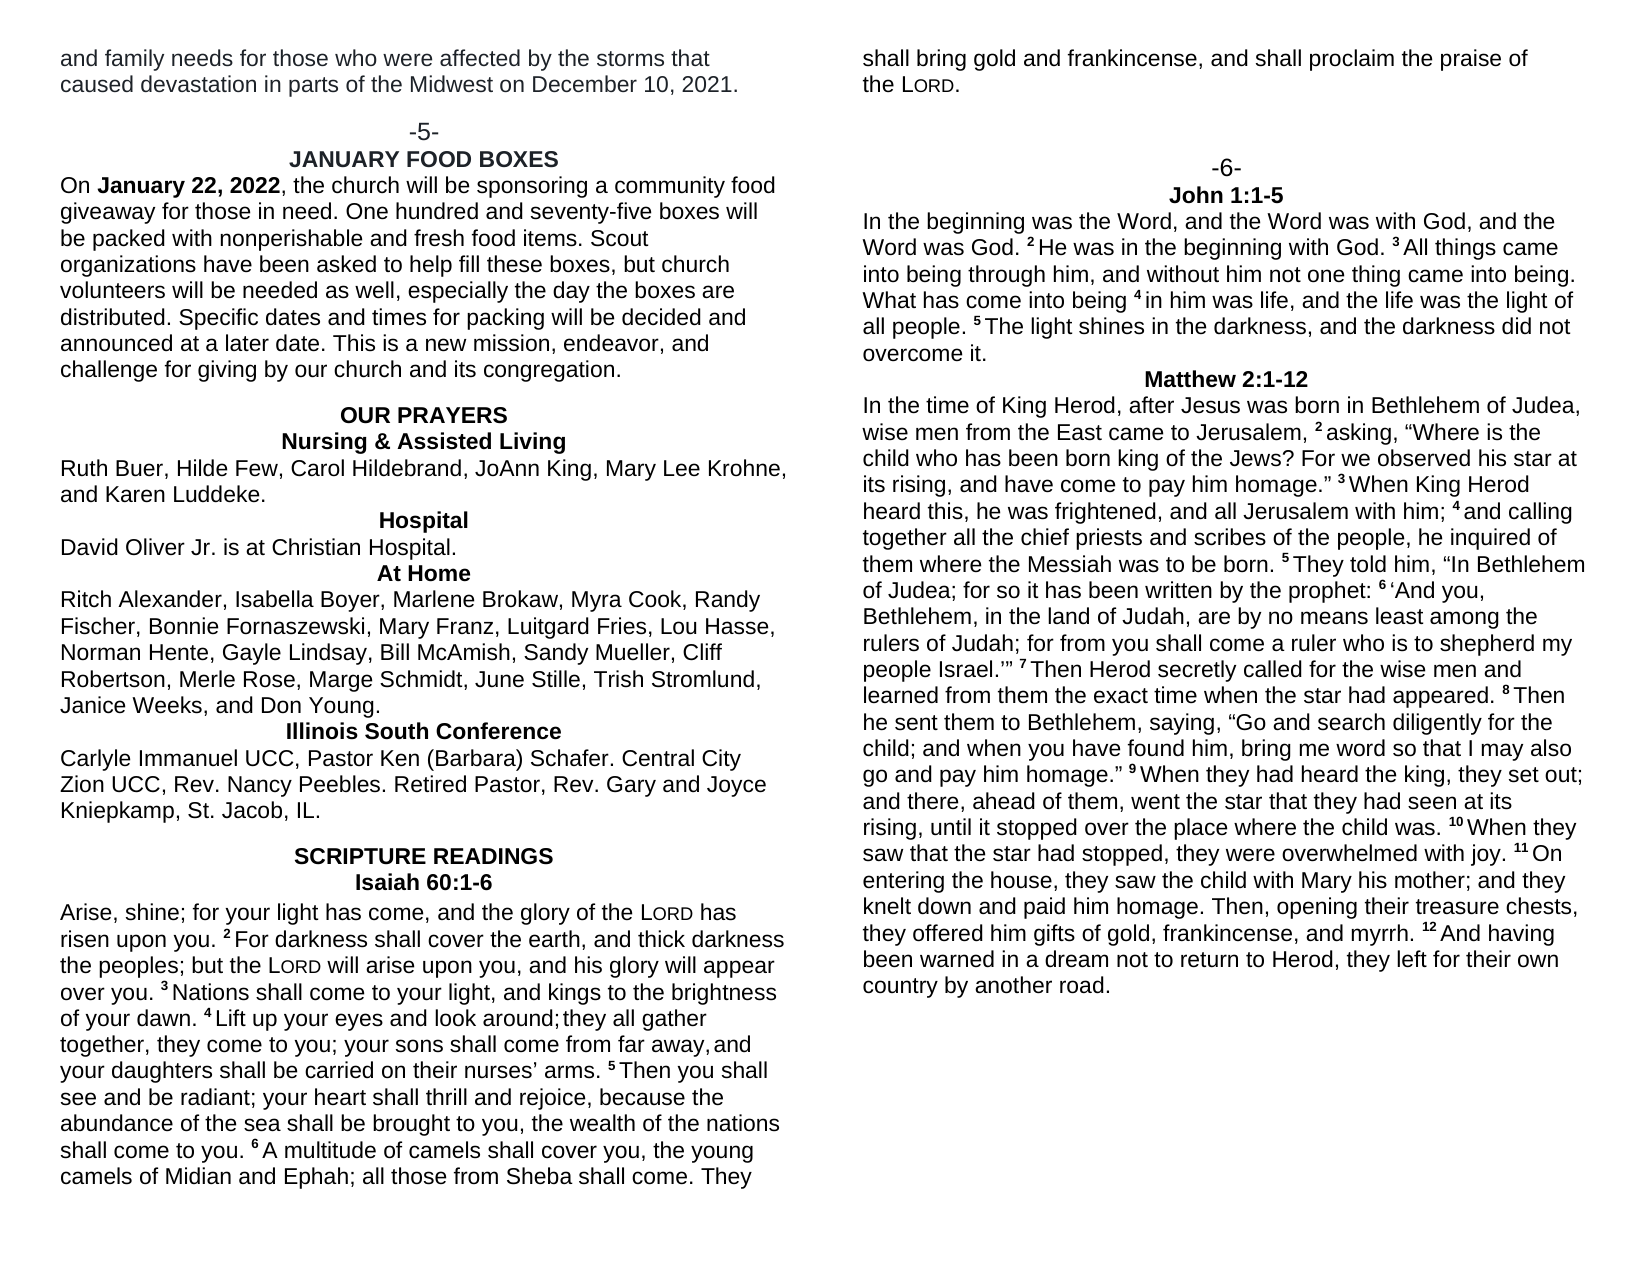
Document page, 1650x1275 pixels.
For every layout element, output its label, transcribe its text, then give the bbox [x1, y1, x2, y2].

text Isaiah 60:1-6 [60, 869, 787, 896]
text In the time of King Herod, after Jesus was born in Bethlehem of Judea, wise men from the East came to Jerusalem, 2 asking, “Where is the child who has been born king of the Jews? For we observed his star at its rising, and have come to pay him homage.” 3 When King Herod heard this, he was frightened, and all Jerusalem with him; 4 and calling together all the chief priests and scribes of the people, he inquired of them where the Messiah was to be born. 5 They told him, “In Bethlehem of Judea; for so it has been written by the prophet: 6 ‘And you, Bethlehem, in the land of Judah, are by no means least among the rulers of Judah; for from you shall come a ruler who is to shepherd my people Israel.’” 7 Then Herod secretly called for the wise men and learned from them the exact time when the star had appeared. 8 Then he sent them to Bethlehem, saying, “Go and search diligently for the child; and when you have found him, bring me word so that I may also go and pay him homage.” 9 When they had heard the king, they set out; and there, ahead of them, went the star that they had seen at its rising, until it stopped over the place where the child was. 10 When they saw that the star had stopped, they were overwhelmed with joy. 11 On entering the house, they saw the child with Mary his mother; and they knelt down and paid him homage. Then, opening their treasure chests, they offered him gifts of gold, frankincense, and myrrh. 12 And having been warned in a dream not to return to Herod, they left for their own country by another road. [862, 392, 1590, 998]
text On January 22, 2022, the church will be sponsoring a community food giveaway for those in need. One hundred and seventy-five boxes will be packed with nonperishable and fresh food items. Scout organizations have been asked to help fill these boxes, but church volunteers will be needed as well, especially the day the boxes are distributed. Specific dates and times for packing will be decided and announced at a later date. This is a new mission, endeavor, and challenge for giving by our church and its congregation. [60, 172, 787, 383]
text David Oliver Jr. is at Christian Hospital. [60, 534, 787, 560]
text Nursing & Assisted Living [60, 428, 787, 455]
text -5- [60, 117, 787, 146]
text Matthew 2:1-12 [862, 366, 1590, 392]
text -6- [862, 153, 1590, 182]
text Illinois South Conference [60, 718, 787, 744]
text OUR PRAYERS [60, 402, 787, 428]
text At Home [60, 560, 787, 586]
text JANUARY FOOD BOXES [60, 146, 787, 172]
text Ruth Buer, Hilde Few, Carol Hildebrand, JoAnn King, Mary Lee Krohne, and Karen Luddeke. [60, 455, 787, 507]
text SCRIPTURE READINGS [60, 843, 787, 869]
text John 1:1-5 [862, 182, 1590, 208]
text Arise, shine; for your light has come, and the glory of the Lord has risen upon you. 2 For darkness shall cover the earth, and thick darkness the peoples; but the Lord will arise upon you, and his glory will appear over you. 3 Nations shall come to your light, and kings to the brightness of your dawn. 4 Lift up your eyes and look around; they all gather together, they come to you; your sons shall come from far away, and your daughters shall be carried on their nurses’ arms. 5 Then you shall see and be radiant; your heart shall thrill and rejoice, because the abundance of the sea shall be brought to you, the wealth of the nations shall come to you. 6 A multitude of camels shall cover you, the young camels of Midian and Ephah; all those from Sheba shall come. They shall bring gold and frankincense, and shall proclaim the praise of the Lord. [60, 899, 787, 1189]
text In the beginning was the Word, and the Word was with God, and the Word was God. 2 He was in the beginning with God. 3 All things came into being through him, and without him not one thing came into being. What has come into being 4 in him was life, and the life was the light of all people. 5 The light shines in the darkness, and the darkness did not overcome it. [987, 208, 1590, 366]
text Carlyle Immanuel UCC, Pastor Ken (Barbara) Schafer. Central City Zion UCC, Rev. Nancy Peebles. Retired Pastor, Rev. Gary and Joyce Kniepkamp, St. Jacob, IL. [60, 744, 787, 824]
text Ritch Alexander, Isabella Boyer, Marlene Brokaw, Myra Cook, Randy Fischer, Bonnie Fornaszewski, Mary Franz, Luitgard Fries, Lou Hasse, Norman Hente, Gayle Lindsay, Bill McAmish, Sandy Mueller, Cliff Robertson, Merle Rose, Marge Schmidt, June Stille, Trish Stromlund, Janice Weeks, and Don Young. [60, 586, 787, 718]
text Hospital [60, 507, 787, 534]
